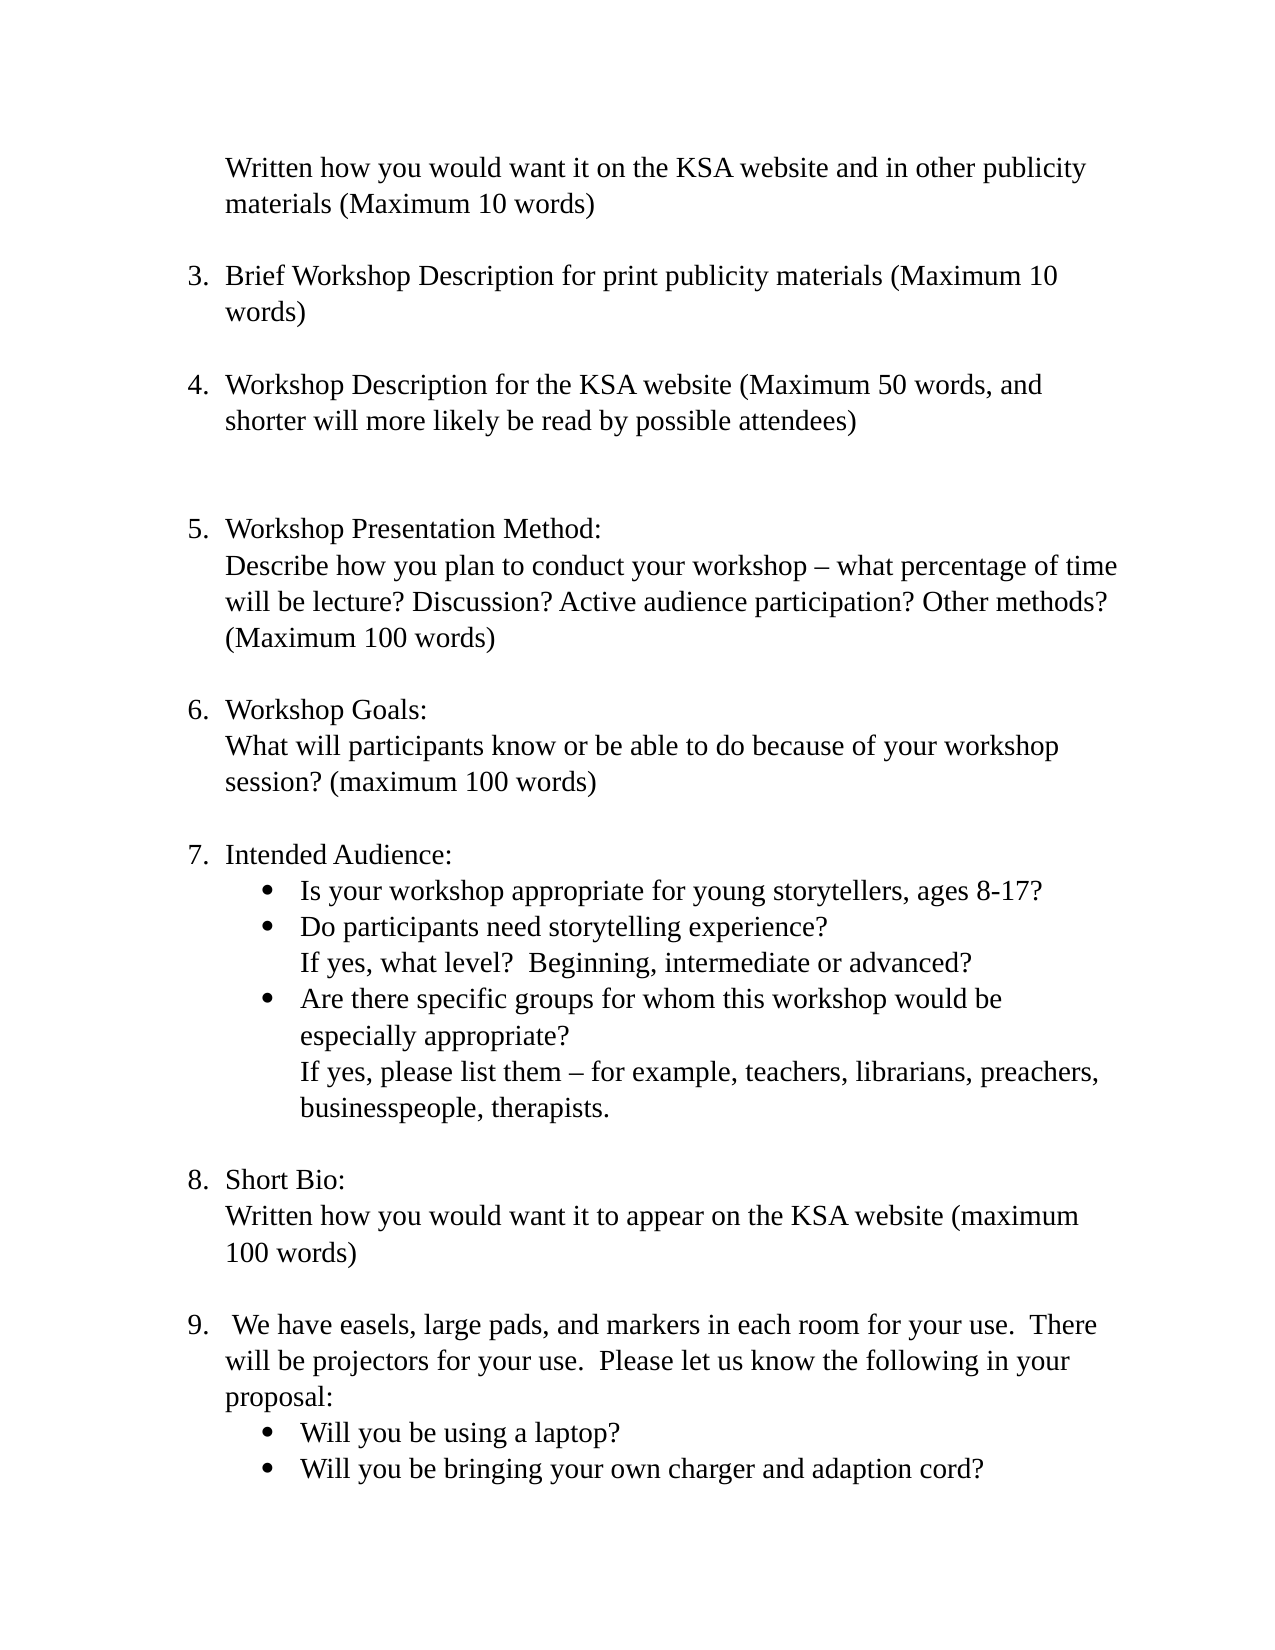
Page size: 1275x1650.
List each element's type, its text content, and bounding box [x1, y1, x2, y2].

list Brief Workshop Description for print publicity materials (Maximum 10 words) [187, 258, 1125, 328]
list Will you be bringing your own charger and adaption cord? [262, 1452, 1125, 1485]
list If yes, please list them – for example, teachers, librarians, preachers, businesspeople, therapists. [300, 1054, 1125, 1124]
list Do participants need storytelling experience? [262, 909, 1125, 943]
list What will participants know or be able to do because of your workshop session? (maximum 100 words) [225, 728, 1125, 798]
list Written how you would want it on the KSA website and in other publicity materials (Maximum 10 words) [225, 150, 1125, 220]
list Workshop Presentation Method: [187, 511, 1125, 545]
list Written how you would want it to appear on the KSA website (maximum 100 words) [225, 1198, 1125, 1268]
list Will you be using a laptop? [262, 1415, 1125, 1449]
list Short Bio: [187, 1162, 1125, 1196]
list Workshop Goals: [187, 692, 1125, 726]
list Is your workshop appropriate for young storytellers, ages 8-17? [262, 873, 1125, 907]
list If yes, what level? Beginning, intermediate or advanced? [300, 945, 1125, 979]
list Workshop Description for the KSA website (Maximum 50 words, and shorter will more likely be read by possible attendees) [187, 367, 1125, 437]
list Describe how you plan to conduct your workshop – what percentage of time will be lecture? Discussion? Active audience participation? Other methods? (Maximum 100 words) [225, 548, 1125, 653]
list Intended Audience: [187, 837, 1125, 870]
list We have easels, large pads, and markers in each room for your use. There will be projectors for your use. Please let us know the following in your proposal: [187, 1307, 1125, 1413]
list Are there specific groups for whom this workshop would be especially appropriate? [262, 982, 1125, 1051]
